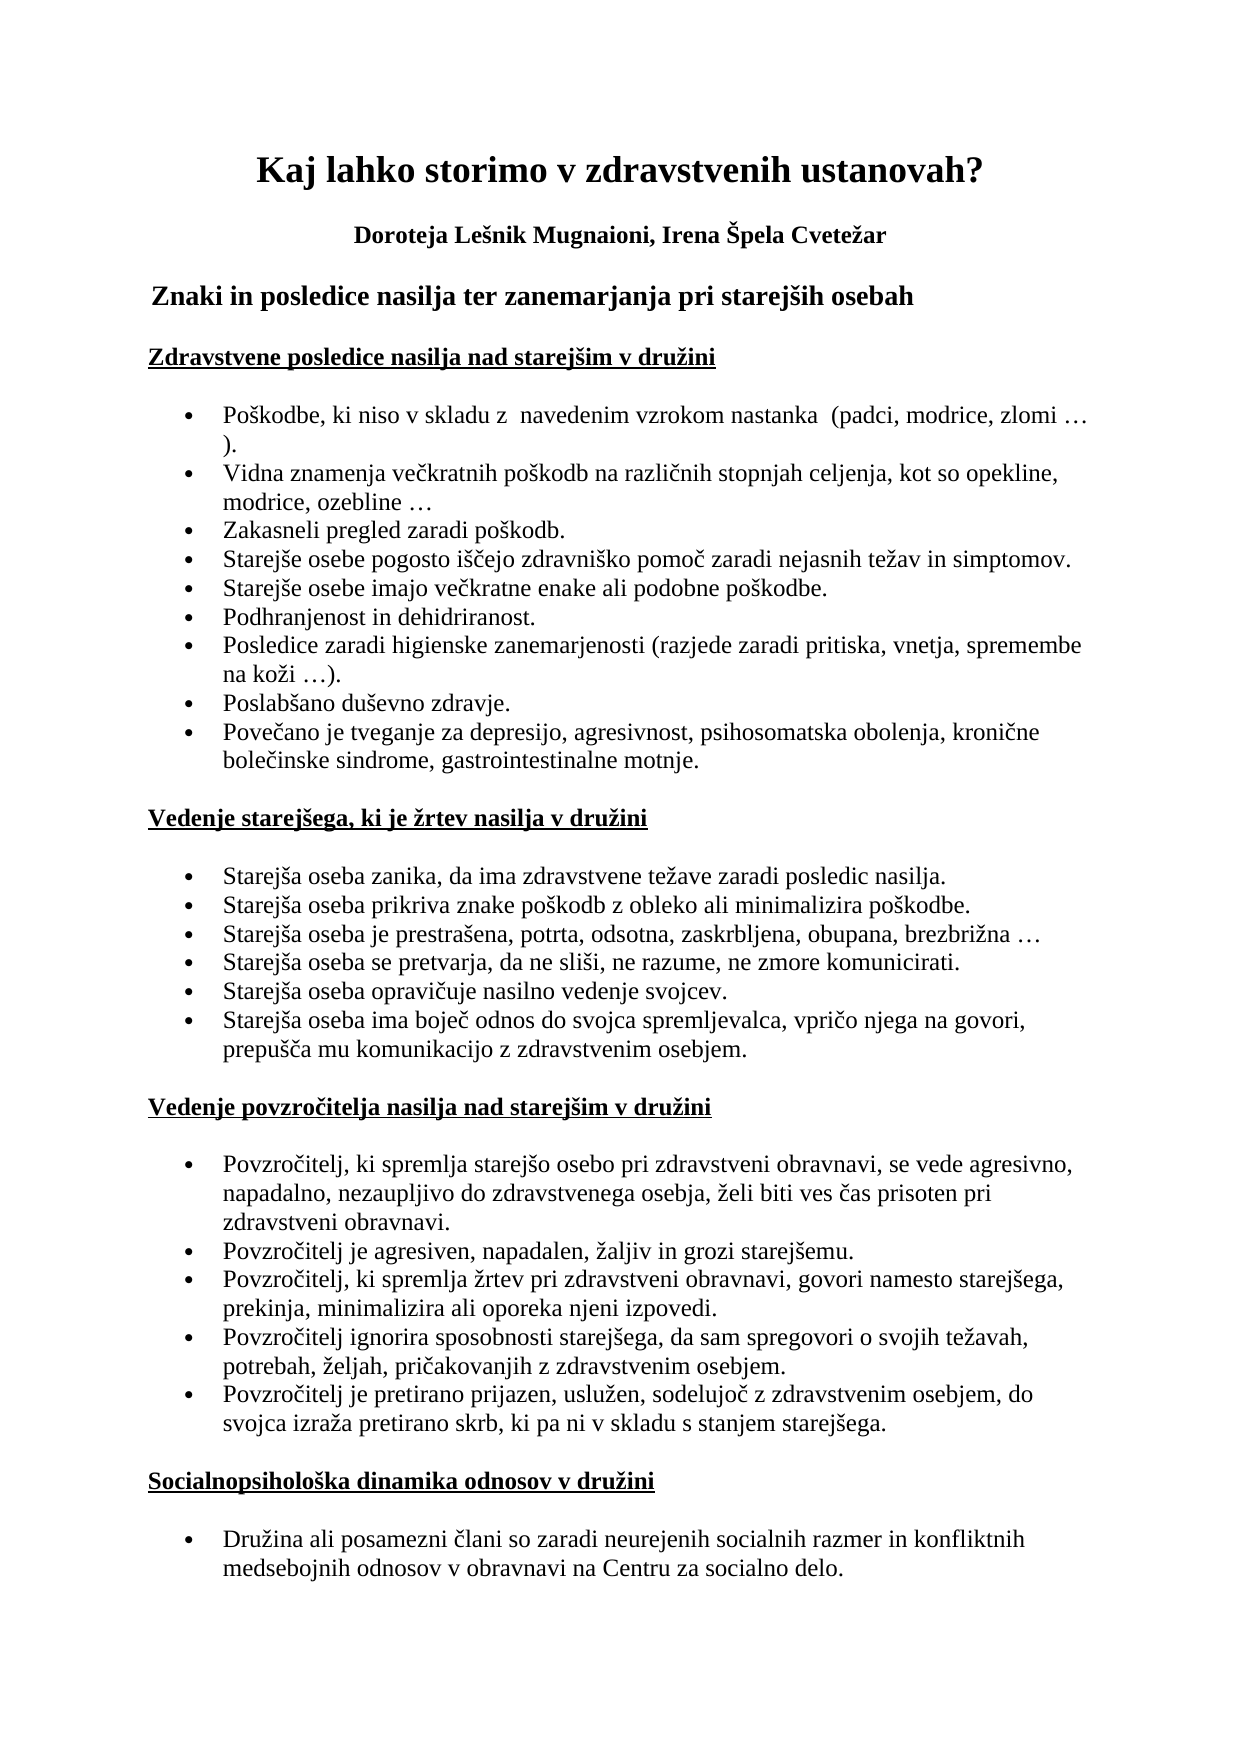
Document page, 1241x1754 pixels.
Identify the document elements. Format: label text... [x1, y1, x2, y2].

list Vidna znamenja večkratnih poškodb na različnih stopnjah celjenja, kot so opekline, modrice, ozebline … [185, 458, 1093, 515]
list Starejše osebe pogosto iščejo zdravniško pomoč zaradi nejasnih težav in simptomov. [185, 544, 1093, 573]
list Starejše osebe imajo večkratne enake ali podobne poškodbe. [185, 573, 1093, 602]
text Socialnopsihološka dinamika odnosov v družini [148, 1466, 1093, 1495]
text Zdravstvene posledice nasilja nad starejšim v družini [148, 342, 1093, 371]
list Starejša oseba opravičuje nasilno vedenje svojcev. [185, 976, 1093, 1005]
list Povzročitelj ignorira sposobnosti starejšega, da sam spregovori o svojih težavah, potrebah, željah, pričakovanjih z zdravstvenim osebjem. [185, 1322, 1093, 1379]
table_header Znaki in posledice nasilja ter zanemarjanja pri starejših osebah [146, 278, 919, 313]
list Povzročitelj, ki spremlja starejšo osebo pri zdravstveni obravnavi, se vede agresivno, napadalno, nezaupljivo do zdravstvenega osebja, želi biti ves čas prisoten pri zdravstveni obravnavi. [185, 1149, 1093, 1236]
list Podhranjenost in dehidriranost. [185, 602, 1093, 630]
list Poslabšano duševno zdravje. [185, 688, 1093, 717]
list Starejša oseba prikriva znake poškodb z obleko ali minimalizira poškodbe. [185, 890, 1093, 919]
list Družina ali posamezni člani so zaradi neurejenih socialnih razmer in konfliktnih medsebojnih odnosov v obravnavi na Centru za socialno delo. [185, 1524, 1093, 1582]
list Povzročitelj je pretirano prijazen, uslužen, sodelujoč z zdravstvenim osebjem, do svojca izraža pretirano skrb, ki pa ni v skladu s stanjem starejšega. [185, 1379, 1093, 1437]
list Povečano je tveganje za depresijo, agresivnost, psihosomatska obolenja, kronične bolečinske sindrome, gastrointestinalne motnje. [185, 717, 1093, 774]
list Starejša oseba se pretvarja, da ne sliši, ne razume, ne zmore komunicirati. [185, 947, 1093, 976]
text Vedenje starejšega, ki je žrtev nasilja v družini [148, 803, 1093, 832]
list Zakasneli pregled zaradi poškodb. [185, 515, 1093, 544]
list Poškodbe, ki niso v skladu z navedenim vzrokom nastanka (padci, modrice, zlomi … ). [185, 400, 1093, 458]
list Starejša oseba zanika, da ima zdravstvene težave zaradi posledic nasilja. [185, 861, 1093, 890]
list Starejša oseba je prestrašena, potrta, odsotna, zaskrbljena, obupana, brezbrižna … [185, 919, 1093, 947]
text Doroteja Lešnik Mugnaioni, Irena Špela Cvetežar [148, 220, 1093, 249]
list Starejša oseba ima boječ odnos do svojca spremljevalca, vpričo njega na govori, prepušča mu komunikacijo z zdravstvenim osebjem. [185, 1005, 1093, 1062]
text Vedenje povzročitelja nasilja nad starejšim v družini [148, 1092, 1093, 1120]
list Posledice zaradi higienske zanemarjenosti (razjede zaradi pritiska, vnetja, spremembe na koži …). [185, 630, 1093, 688]
text Kaj lahko storimo v zdravstvenih ustanovah? [148, 148, 1093, 191]
list Povzročitelj je agresiven, napadalen, žaljiv in grozi starejšemu. [185, 1236, 1093, 1264]
list Povzročitelj, ki spremlja žrtev pri zdravstveni obravnavi, govori namesto starejšega, prekinja, minimalizira ali oporeka njeni izpovedi. [185, 1264, 1093, 1322]
